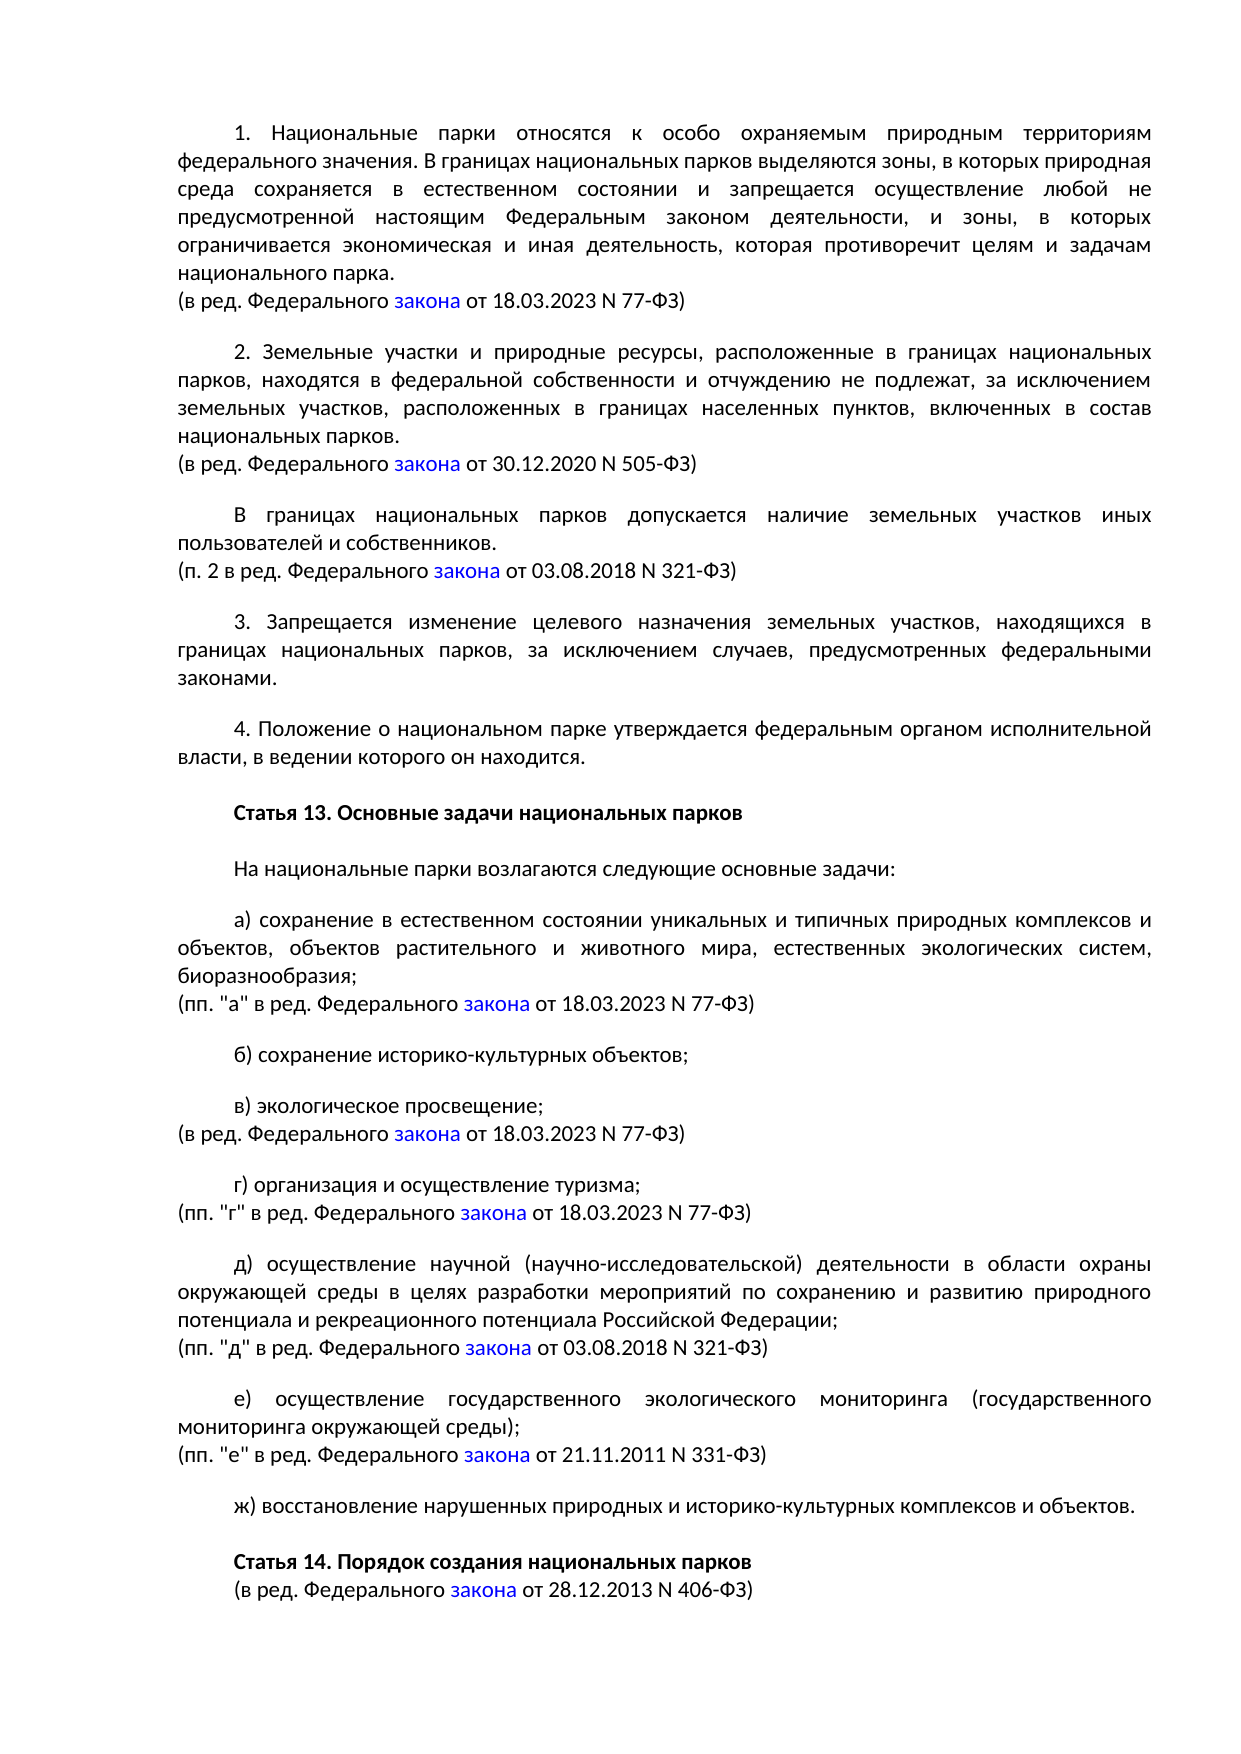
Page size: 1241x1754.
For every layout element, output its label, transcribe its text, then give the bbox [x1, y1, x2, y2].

text е) осуществление государственного экологического мониторинга (государственного мониторинга окружающей среды); [177, 1384, 1152, 1440]
text (в ред. Федерального закона от 18.03.2023 N 77-ФЗ) [177, 286, 1152, 314]
text 4. Положение о национальном парке утверждается федеральным органом исполнительной власти, в ведении которого он находится. [177, 714, 1152, 770]
text 2. Земельные участки и природные ресурсы, расположенные в границах национальных парков, находятся в федеральной собственности и отчуждению не подлежат, за исключением земельных участков, расположенных в границах населенных пунктов, включенных в состав национальных парков. [177, 337, 1152, 449]
text (пп. "д" в ред. Федерального закона от 03.08.2018 N 321-ФЗ) [177, 1333, 1152, 1361]
text д) осуществление научной (научно-исследовательской) деятельности в области охраны окружающей среды в целях разработки мероприятий по сохранению и развитию природного потенциала и рекреационного потенциала Российской Федерации; [177, 1249, 1152, 1333]
text (в ред. Федерального закона от 18.03.2023 N 77-ФЗ) [177, 1119, 1152, 1147]
text (в ред. Федерального закона от 28.12.2013 N 406-ФЗ) [177, 1575, 1152, 1603]
text 1. Национальные парки относятся к особо охраняемым природным территориям федерального значения. В границах национальных парков выделяются зоны, в которых природная среда сохраняется в естественном состоянии и запрещается осуществление любой не предусмотренной настоящим Федеральным законом деятельности, и зоны, в которых ограничивается экономическая и иная деятельность, которая противоречит целям и задачам национального парка. [177, 118, 1152, 286]
text б) сохранение историко-культурных объектов; [177, 1040, 1152, 1068]
text (в ред. Федерального закона от 30.12.2020 N 505-ФЗ) [177, 449, 1152, 477]
text (пп. "а" в ред. Федерального закона от 18.03.2023 N 77-ФЗ) [177, 989, 1152, 1017]
text 3. Запрещается изменение целевого назначения земельных участков, находящихся в границах национальных парков, за исключением случаев, предусмотренных федеральными законами. [177, 607, 1152, 691]
text (п. 2 в ред. Федерального закона от 03.08.2018 N 321-ФЗ) [177, 556, 1152, 584]
title Статья 13. Основные задачи национальных парков [177, 798, 1152, 826]
text г) организация и осуществление туризма; [177, 1170, 1152, 1198]
text в) экологическое просвещение; [177, 1091, 1152, 1119]
text ж) восстановление нарушенных природных и историко-культурных комплексов и объектов. [177, 1491, 1152, 1519]
text На национальные парки возлагаются следующие основные задачи: [177, 854, 1152, 882]
title Статья 14. Порядок создания национальных парков [177, 1547, 1152, 1575]
text (пп. "г" в ред. Федерального закона от 18.03.2023 N 77-ФЗ) [177, 1198, 1152, 1226]
text В границах национальных парков допускается наличие земельных участков иных пользователей и собственников. [177, 500, 1152, 556]
text (пп. "е" в ред. Федерального закона от 21.11.2011 N 331-ФЗ) [177, 1440, 1152, 1468]
text а) сохранение в естественном состоянии уникальных и типичных природных комплексов и объектов, объектов растительного и животного мира, естественных экологических систем, биоразнообразия; [177, 905, 1152, 989]
